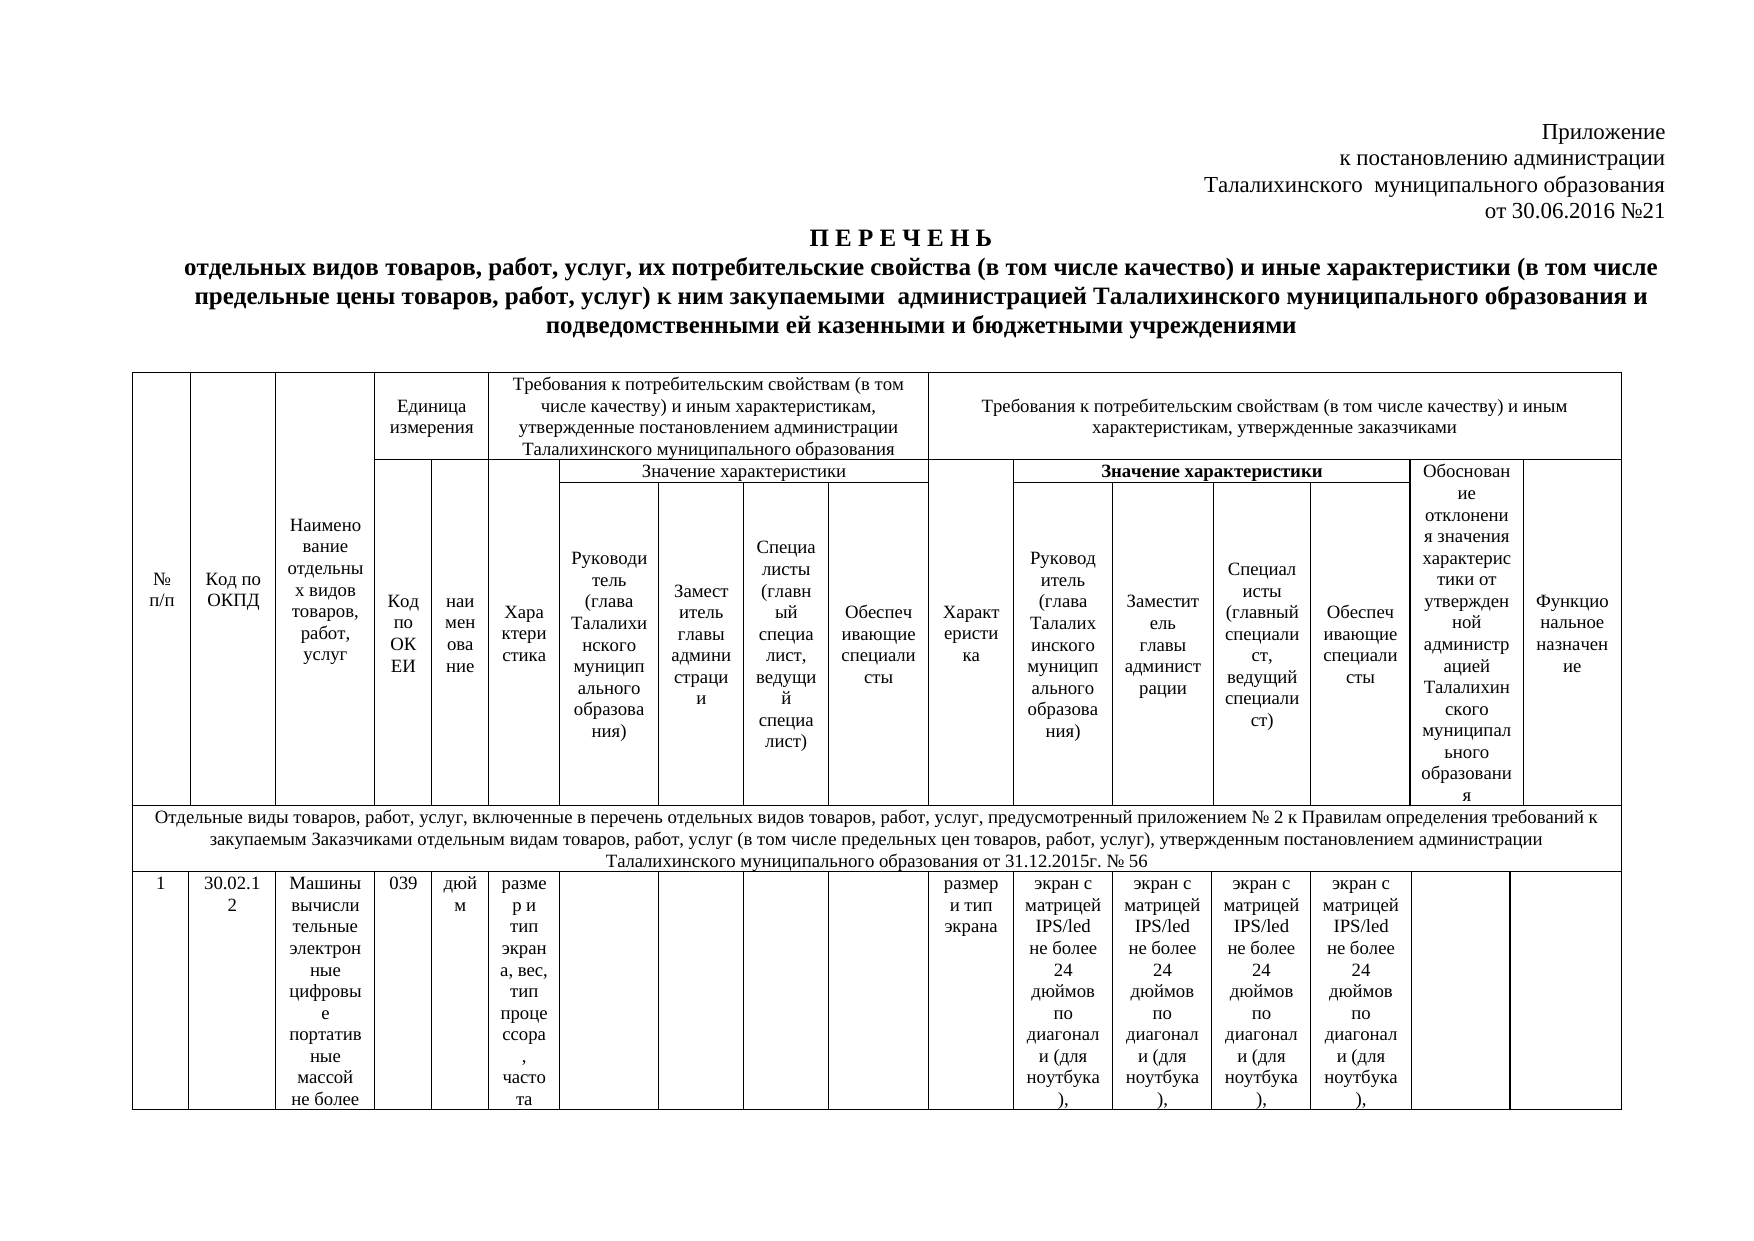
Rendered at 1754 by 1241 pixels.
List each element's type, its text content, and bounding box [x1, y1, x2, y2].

table_header № п/п [133, 373, 190, 805]
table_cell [276, 872, 374, 1109]
table_cell Характеристика [929, 460, 1013, 805]
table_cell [1311, 872, 1411, 1109]
table_cell Код по ОКЕИ [375, 460, 431, 805]
table_cell [1412, 872, 1509, 1109]
table_cell Руководитель (глава Талалихинского муниципального образования) [1014, 483, 1112, 805]
table_cell [829, 872, 928, 1109]
table_cell Отдельные виды товаров, работ, услуг, включенные в перечень отдельных видов товаров, работ, услуг, предусмотренный приложением № 2 к Правилам определения требований к закупаемым Заказчиками отдельным видам товаров, работ, услуг (в том числе предельных цен товаров, работ, услуг), утвержденным постановлением администрации Талалихинского муниципального образования от 31.12.2015г. № 56 [133, 806, 1621, 871]
table_header Наименование отдельных видов товаров, работ, услуг [276, 373, 374, 805]
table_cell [1212, 872, 1310, 1109]
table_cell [489, 872, 559, 1109]
table_cell [659, 872, 743, 1109]
table_cell Обоснование отклонения значения характеристики от утвержденной администрацией Талалихинского муниципального образования [1411, 460, 1523, 805]
table_header Требования к потребительским свойствам (в том числе качеству) и иным характеристикам, утвержденные заказчиками [929, 373, 1621, 459]
table_cell Обеспечивающие специалисты [829, 483, 928, 805]
table_cell 30.02.12 [189, 872, 275, 1109]
text к постановлению администрации [177, 144, 1665, 171]
table_cell Функциональное назначение [1524, 460, 1621, 805]
table_cell Руководитель (глава Талалихинского муниципального образования) [560, 483, 658, 805]
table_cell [1113, 872, 1211, 1109]
table_cell [744, 872, 828, 1109]
table_cell Специалисты (главный специалист, ведущий специалист) [1214, 483, 1310, 805]
table_cell Значение характеристики [1014, 460, 1409, 482]
text Талалихинского муниципального образования [177, 171, 1665, 197]
table_cell [1511, 872, 1621, 1109]
table_cell наименование [432, 460, 488, 805]
table_cell Заместитель главы администрации [1113, 483, 1213, 805]
table_header Код по ОКПД [191, 373, 275, 805]
table_cell дюйм [432, 872, 488, 1109]
table_cell размер и тип экрана [929, 872, 1013, 1109]
table_cell Специалисты (главный специалист, ведущий специалист) [744, 483, 828, 805]
table_cell 1 [133, 872, 188, 1109]
text ПЕРЕЧЕНЬ [177, 223, 1624, 252]
table_cell Характеристика [489, 460, 559, 805]
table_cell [1014, 872, 1112, 1109]
text Приложение [177, 118, 1665, 144]
table_header Единица измерения [375, 373, 488, 459]
table_cell 039 [375, 872, 431, 1109]
table_header Требования к потребительским свойствам (в том числе качеству) и иным характеристикам, утвержденные постановлением администрации Талалихинского муниципального образования [489, 373, 928, 459]
table_cell Заместитель главы администрации [659, 483, 743, 805]
table_cell [560, 872, 658, 1109]
text от 30.06.2016 №21 [177, 197, 1665, 223]
text отдельных видов товаров, работ, услуг, их потребительские свойства (в том числе качество) и иные характеристики (в том числе предельные цены товаров, работ, услуг) к ним закупаемыми администрацией Талалихинского муниципального образования и подведомственными ей казенными и бюджетными учреждениями [177, 252, 1665, 338]
table_cell Обеспечивающие специалисты [1311, 483, 1409, 805]
table_cell Значение характеристики [560, 460, 928, 482]
